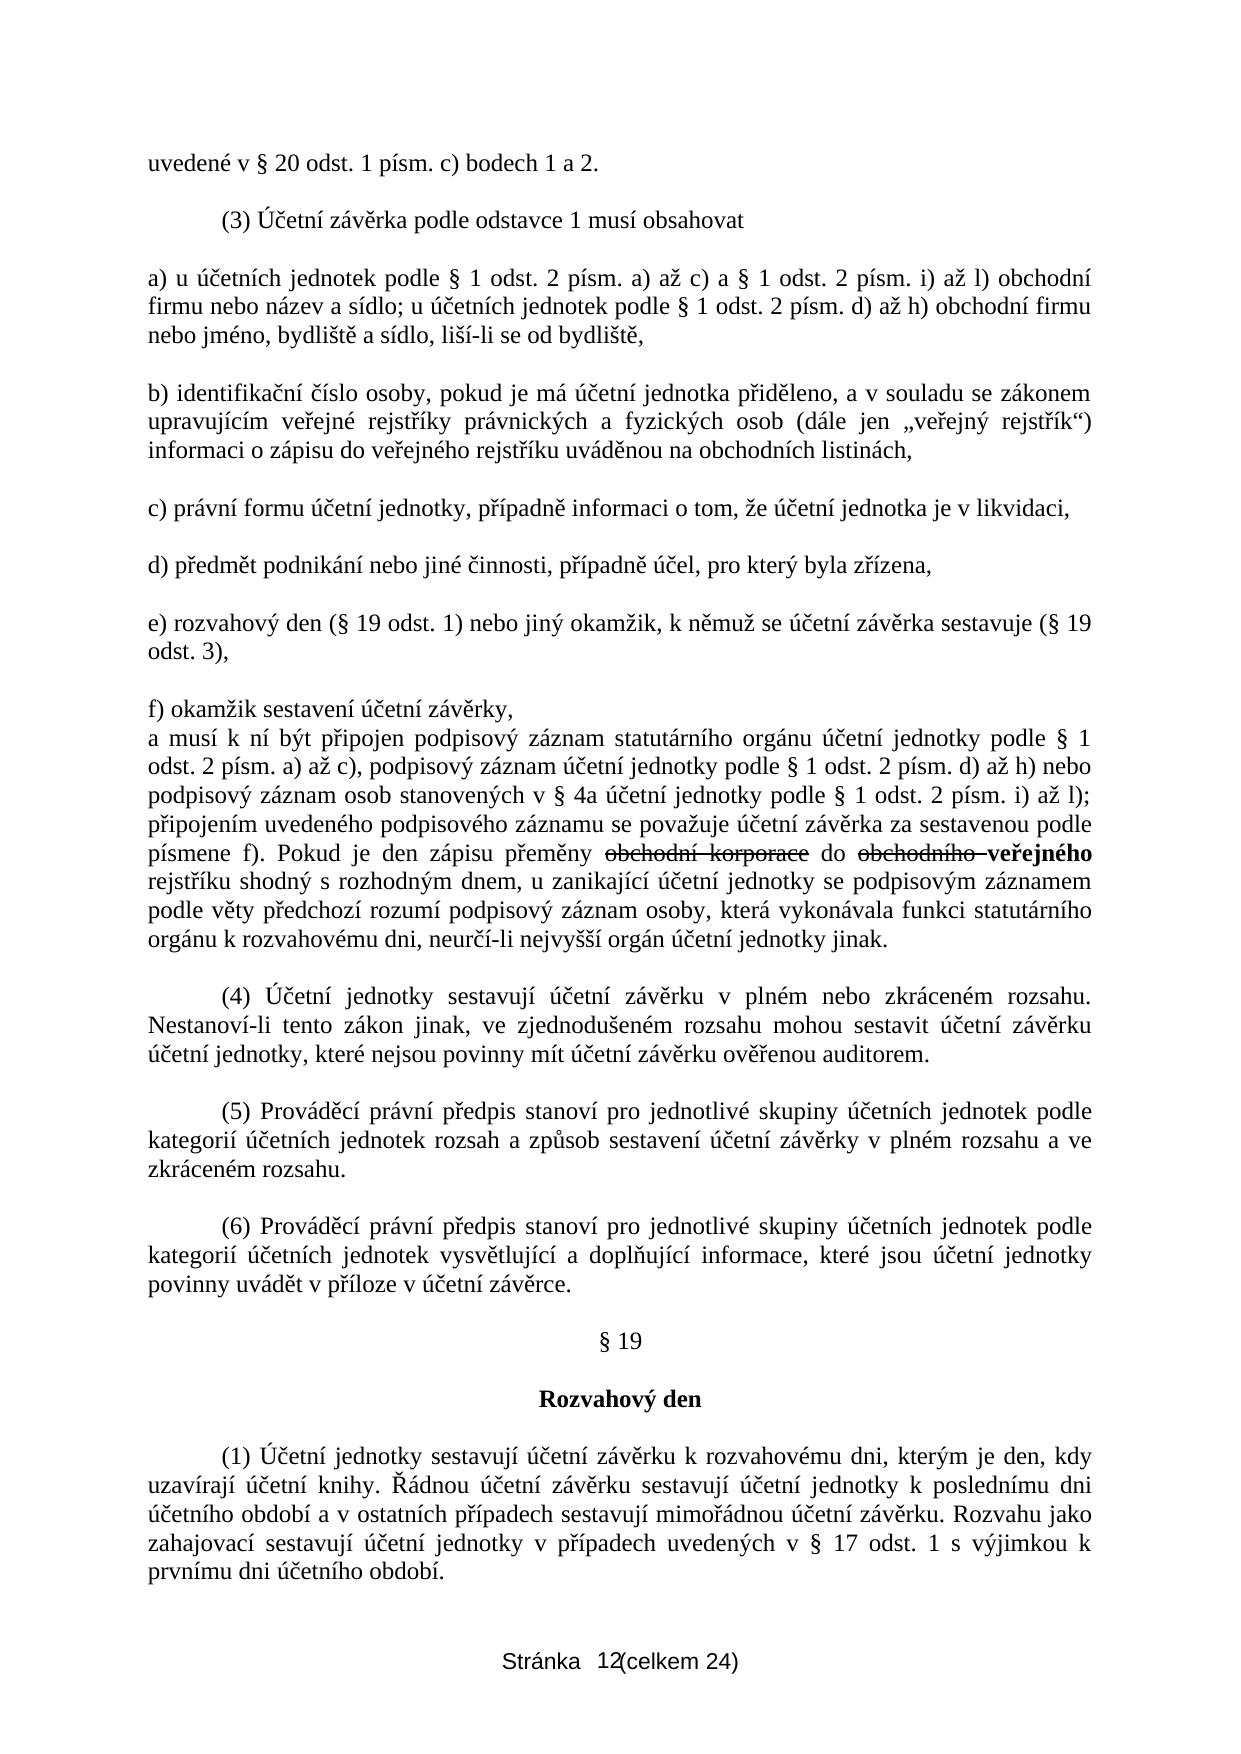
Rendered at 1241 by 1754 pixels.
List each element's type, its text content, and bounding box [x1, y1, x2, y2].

text e) rozvahový den (§ 19 odst. 1) nebo jiný okamžik, k němuž se účetní závěrka sestavuje (§ 19 odst. 3), [148, 608, 1093, 665]
text (6) Prováděcí právní předpis stanoví pro jednotlivé skupiny účetních jednotek podle kategorií účetních jednotek vysvětlující a doplňující informace, které jsou účetní jednotky povinny uvádět v příloze v účetní závěrce. [148, 1211, 1093, 1298]
text b) identifikační číslo osoby, pokud je má účetní jednotka přiděleno, a v souladu se zákonem upravujícím veřejné rejstříky právnických a fyzických osob (dále jen „veřejný rejstřík“) informaci o zápisu do veřejného rejstříku uváděnou na obchodních listinách, [148, 378, 1093, 464]
text a musí k ní být připojen podpisový záznam statutárního orgánu účetní jednotky podle § 1 odst. 2 písm. a) až c), podpisový záznam účetní jednotky podle § 1 odst. 2 písm. d) až h) nebo podpisový záznam osob stanovených v § 4a účetní jednotky podle § 1 odst. 2 písm. i) až l); připojením uvedeného podpisového záznamu se považuje účetní závěrka za sestavenou podle písmene f). Pokud je den zápisu přeměny obchodní korporace do obchodního veřejného rejstříku shodný s rozhodným dnem, u zanikající účetní jednotky se podpisovým záznamem podle věty předchozí rozumí podpisový záznam osoby, která vykonávala funkci statutárního orgánu k rozvahovému dni, neurčí-li nejvyšší orgán účetní jednotky jinak. [148, 723, 1093, 953]
text Rozvahový den [148, 1384, 1093, 1413]
text c) právní formu účetní jednotky, případně informaci o tom, že účetní jednotka je v likvidaci, [148, 493, 1093, 521]
text § 19 [148, 1326, 1093, 1355]
text (4) Účetní jednotky sestavují účetní závěrku v plném nebo zkráceném rozsahu. Nestanoví-li tento zákon jinak, ve zjednodušeném rozsahu mohou sestavit účetní závěrku účetní jednotky, které nejsou povinny mít účetní závěrku ověřenou auditorem. [148, 981, 1093, 1068]
text (3) Účetní závěrka podle odstavce 1 musí obsahovat [148, 205, 1093, 234]
text (1) Účetní jednotky sestavují účetní závěrku k rozvahovému dni, kterým je den, kdy uzavírají účetní knihy. Řádnou účetní závěrku sestavují účetní jednotky k poslednímu dni účetního období a v ostatních případech sestavují mimořádnou účetní závěrku. Rozvahu jako zahajovací sestavují účetní jednotky v případech uvedených v § 17 odst. 1 s výjimkou k prvnímu dni účetního období. [148, 1441, 1093, 1585]
text d) předmět podnikání nebo jiné činnosti, případně účel, pro který byla zřízena, [148, 550, 1093, 579]
text (5) Prováděcí právní předpis stanoví pro jednotlivé skupiny účetních jednotek podle kategorií účetních jednotek rozsah a způsob sestavení účetní závěrky v plném rozsahu a ve zkráceném rozsahu. [148, 1096, 1093, 1183]
text f) okamžik sestavení účetní závěrky, [148, 694, 1093, 723]
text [148, 148, 1093, 176]
text a) u účetních jednotek podle § 1 odst. 2 písm. a) až c) a § 1 odst. 2 písm. i) až l) obchodní firmu nebo název a sídlo; u účetních jednotek podle § 1 odst. 2 písm. d) až h) obchodní firmu nebo jméno, bydliště a sídlo, liší-li se od bydliště, [148, 263, 1093, 349]
